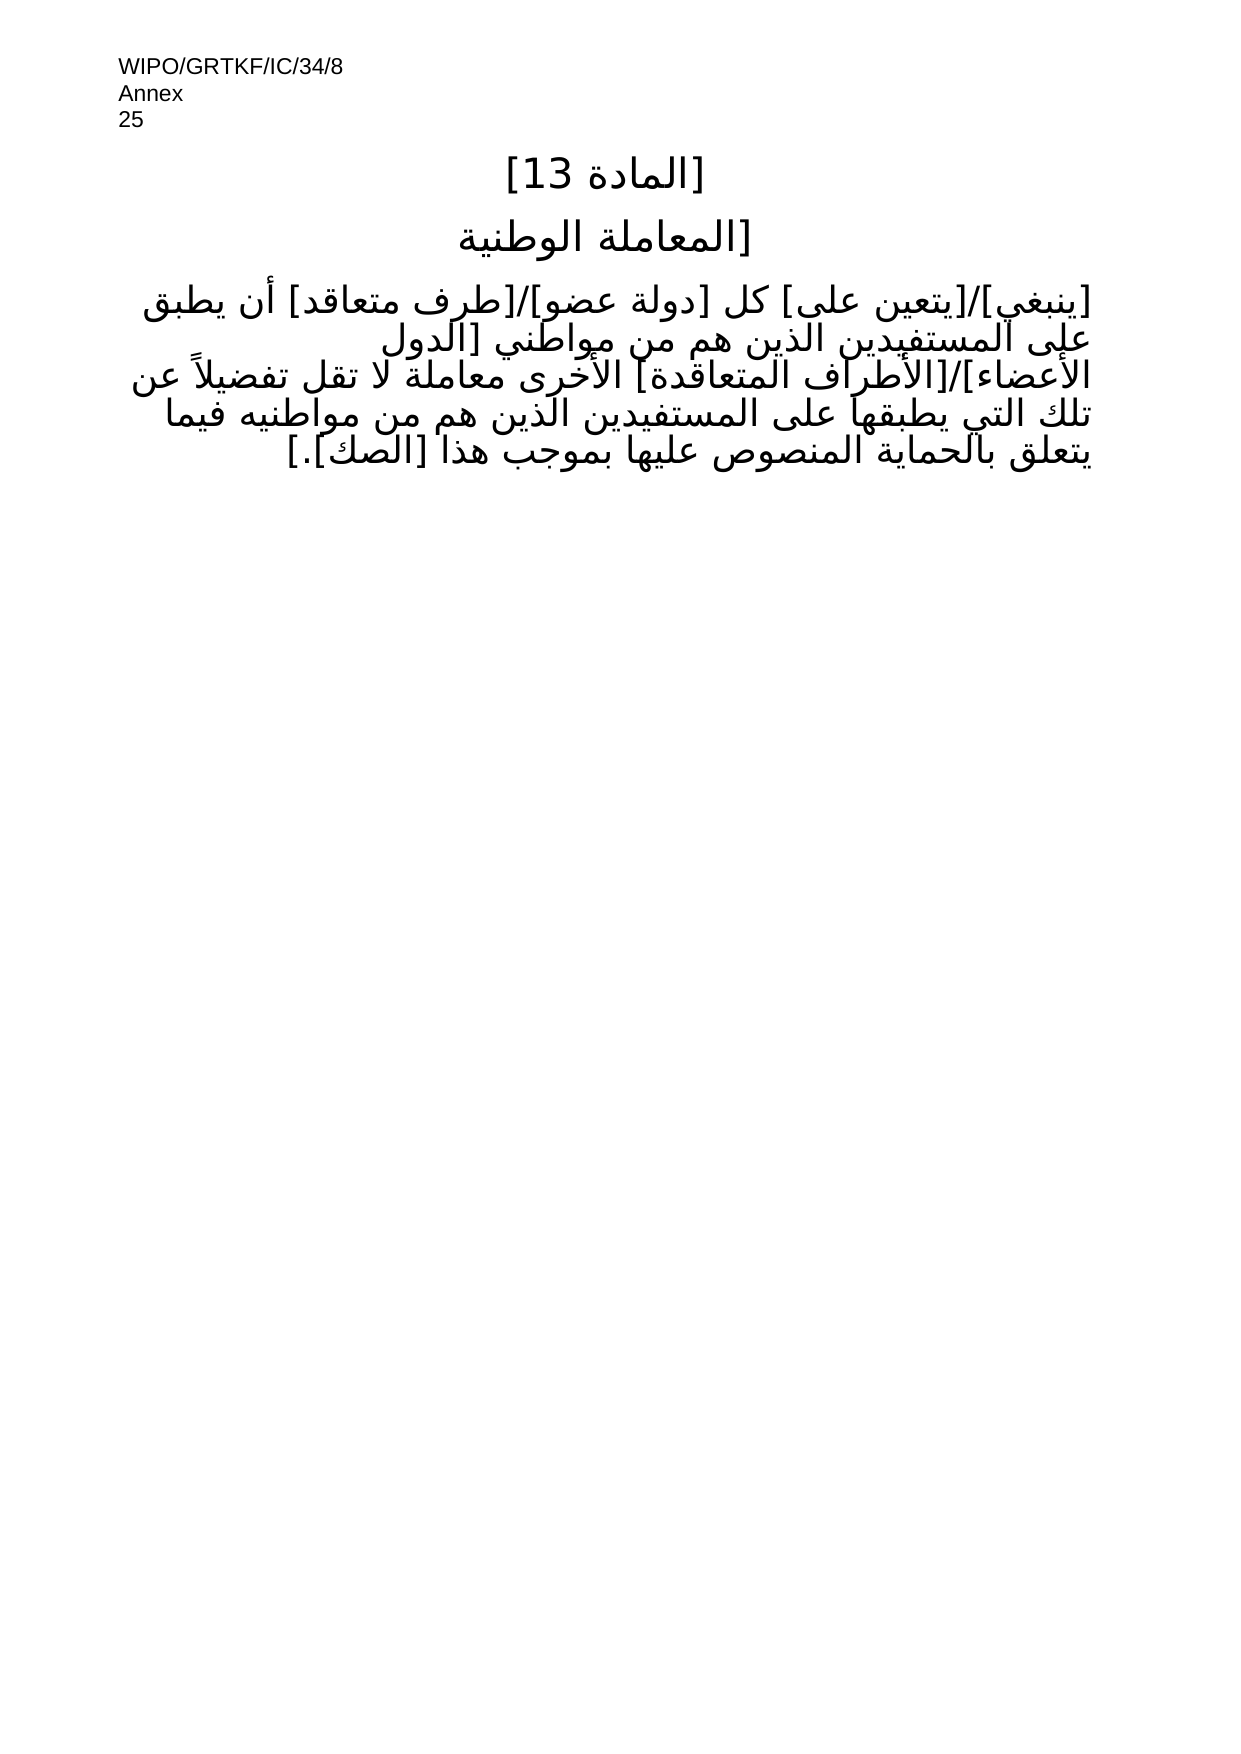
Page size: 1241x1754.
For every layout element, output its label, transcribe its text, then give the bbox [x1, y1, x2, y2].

text [المعاملة الوطنية [118, 221, 564, 258]
text [المعاملة الوطنية [551, 221, 1092, 258]
text [ينبغي]/[يتعين على] كل [دولة عضو]/[طرف متعاقد] أن يطبق على المستفيدين الذين هم من مواطني [الدول الأعضاء]/[الأطراف المتعاقدة] الأخرى معاملة لا تقل تفضيلاً عن تلك التي يطبقها على المستفيدين الذين هم من مواطنيه فيما يتعلق بالحماية المنصوص عليها بموجب هذا [الصك].] [118, 283, 1092, 471]
text [المادة 13] [118, 158, 1092, 196]
